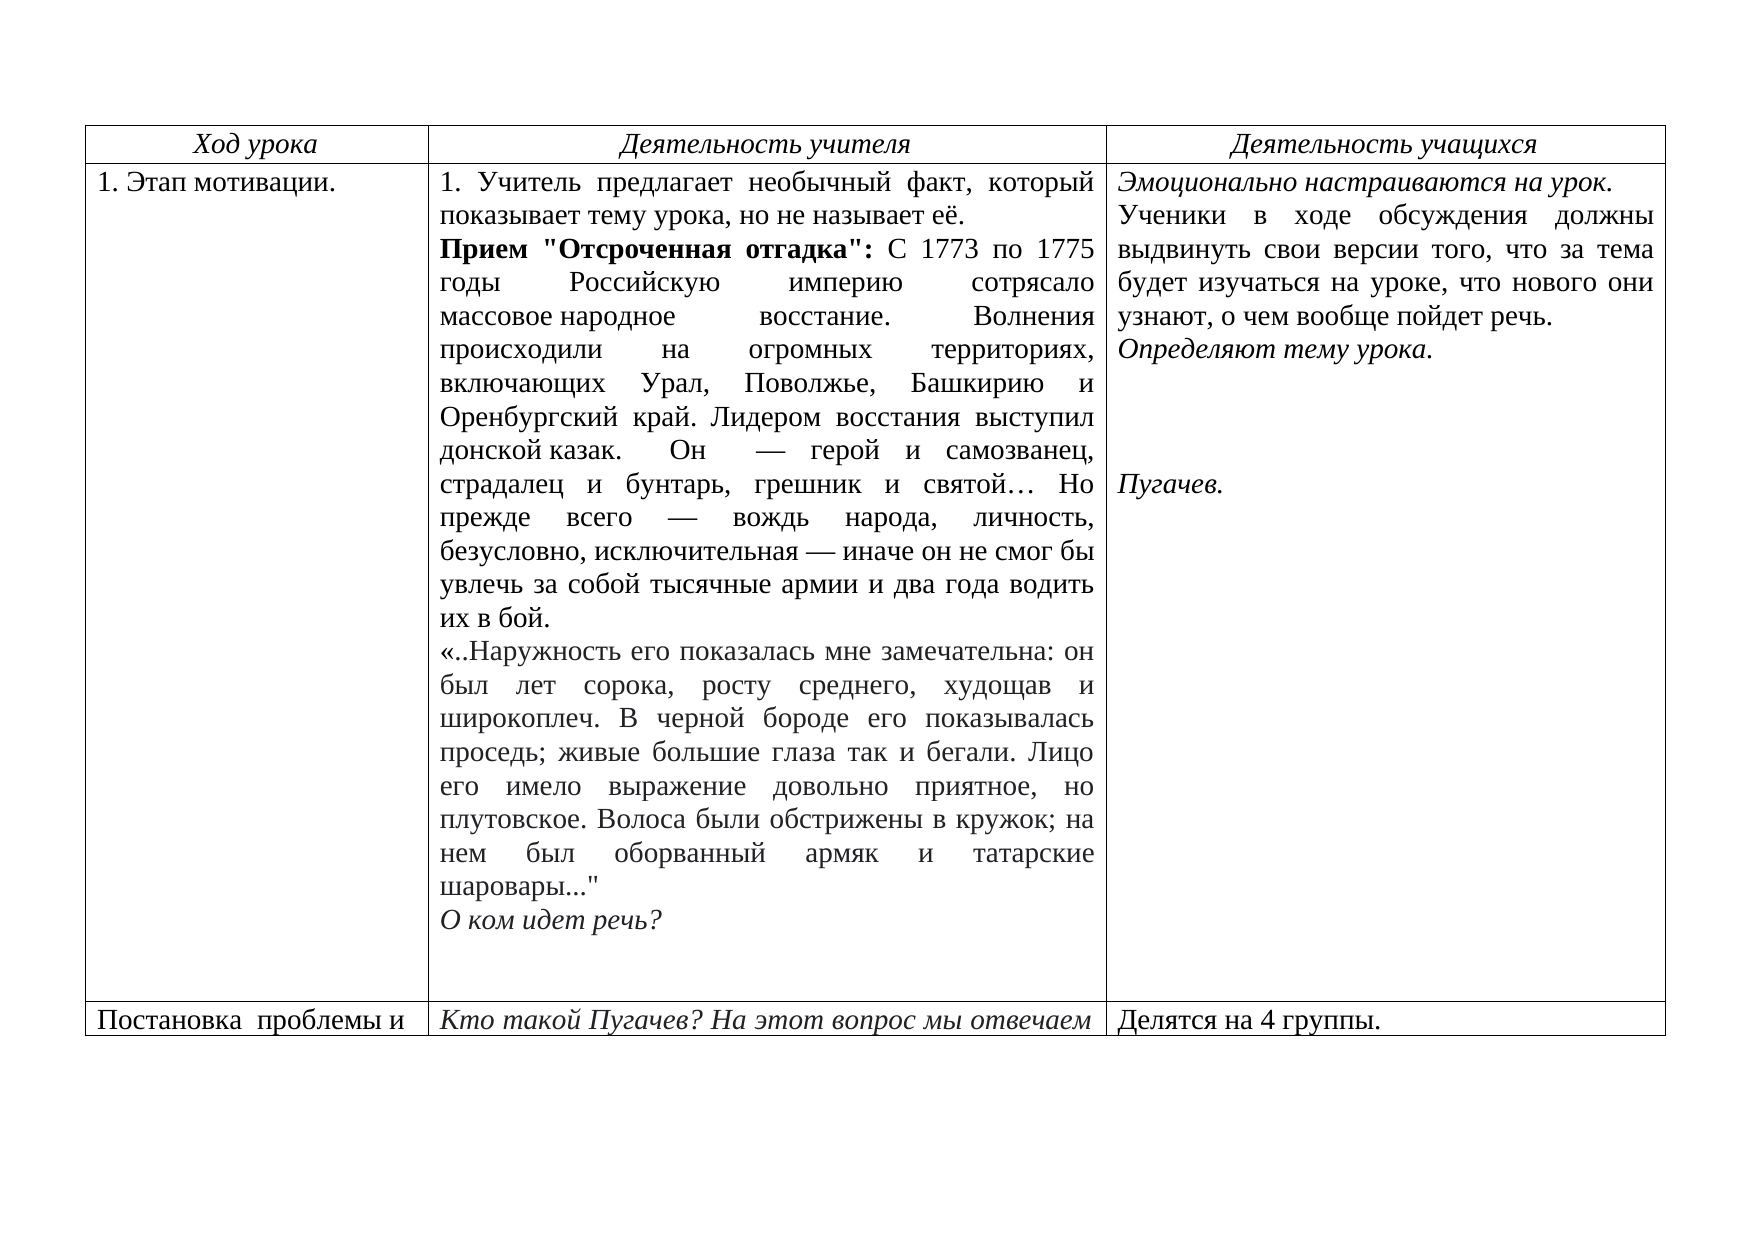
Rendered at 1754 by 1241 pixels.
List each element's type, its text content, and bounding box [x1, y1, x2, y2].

table_header Деятельность учащихся [1107, 126, 1665, 163]
table_cell 1. Этап мотивации. [86, 164, 428, 1001]
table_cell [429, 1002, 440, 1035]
table_header Ход урока [86, 126, 428, 163]
table_cell 1. Учитель предлагает необычный факт, который показывает тему урока, но не называет её. Прием "Отсроченная отгадка": С 1773 по 1775 годы Российскую империю сотрясало массовое народное восстание. Волнения происходили на огромных территориях, включающих Урал, Поволжье, Башкирию и Оренбургский край. Лидером восстания выступил донской казак. Он — герой и самозванец, страдалец и бунтарь, грешник и святой… Но прежде всего — вождь народа, личность, безусловно, исключительная — иначе он не смог бы увлечь за собой тысячные армии и два года водить их в бой. «..Наружность его показалась мне замечательна: он был лет сорока, росту среднего, худощав и широкоплеч. В черной бороде его показывалась проседь; живые большие глаза так и бегали. Лицо его имело выражение довольно приятное, но плутовское. Волоса были обстрижены в кружок; на нем был оборванный армяк и татарские шаровары..." О ком идет речь? [429, 164, 1106, 1001]
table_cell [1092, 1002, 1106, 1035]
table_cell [86, 1002, 428, 1035]
table_cell Эмоционально настраиваются на урок. Ученики в ходе обсуждения должны выдвинуть свои версии того, что за тема будет изучаться на уроке, что нового они узнают, о чем вообще пойдет речь. Определяют тему урока. Пугачев. [1107, 164, 1665, 1001]
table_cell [1107, 1002, 1665, 1035]
table_header Деятельность учителя [429, 126, 1106, 163]
